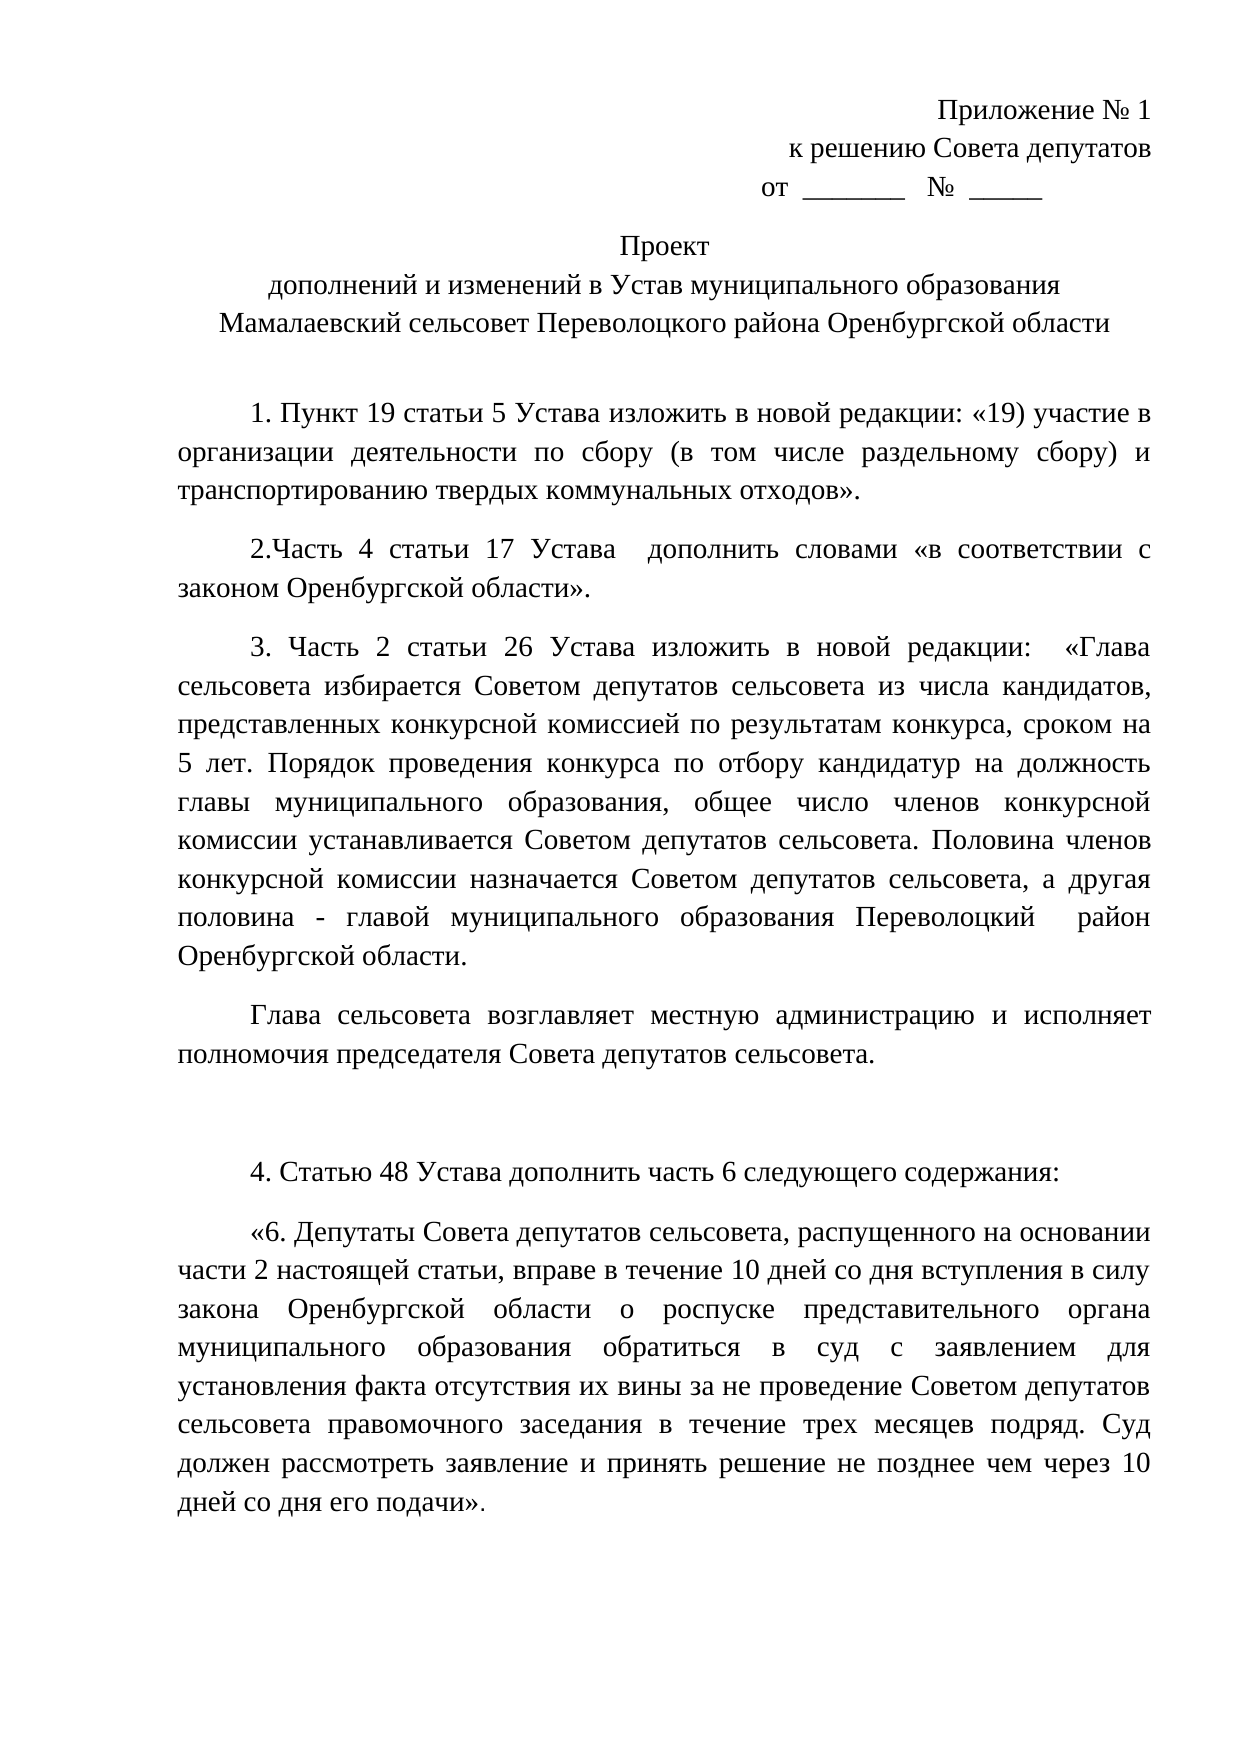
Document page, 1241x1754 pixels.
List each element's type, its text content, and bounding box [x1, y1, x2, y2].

text к решению Совета депутатов [177, 131, 1152, 164]
text 4. Статью 48 Устава дополнить часть 6 следующего содержания: [177, 1154, 1152, 1188]
text 3. Часть 2 статьи 26 Устава изложить в новой редакции: «Глава сельсовета избирается Советом депутатов сельсовета из числа кандидатов, представленных конкурсной комиссией по результатам конкурса, сроком на 5 лет. Порядок проведения конкурса по отбору кандидатур на должность главы муниципального образования, общее число членов конкурсной комиссии устанавливается Советом депутатов сельсовета. Половина членов конкурсной комиссии назначается Советом депутатов сельсовета, а другая половина - главой муниципального образования Переволоцкий район Оренбургской области. [177, 629, 1152, 971]
text Приложение № 1 [177, 59, 1152, 126]
text «6. Депутаты Совета депутатов сельсовета, распущенного на основании части 2 настоящей статьи, вправе в течение 10 дней со дня вступления в силу закона Оренбургской области о роспуске представительного органа муниципального образования обратиться в суд с заявлением для установления факта отсутствия их вины за не проведение Советом депутатов сельсовета правомочного заседания в течение трех месяцев подряд. Суд должен рассмотреть заявление и принять решение не позднее чем через 10 дней со дня его подачи». [177, 1214, 1152, 1517]
text дополнений и изменений в Устав муниципального образования Мамалаевский сельсовет Переволоцкого района Оренбургской области [177, 267, 1152, 339]
text Глава сельсовета возглавляет местную администрацию и исполняет полномочия председателя Совета депутатов сельсовета. [177, 997, 1152, 1069]
text 1. Пункт 19 статьи 5 Устава изложить в новой редакции: «19) участие в организации деятельности по сбору (в том числе раздельному сбору) и транспортированию твердых коммунальных отходов». [177, 395, 1152, 506]
text от _______ № _____ [177, 169, 1152, 203]
text Проект [177, 228, 1152, 262]
text 2.Часть 4 статьи 17 Устава дополнить словами «в соответствии с законом Оренбургской области». [177, 532, 1152, 604]
